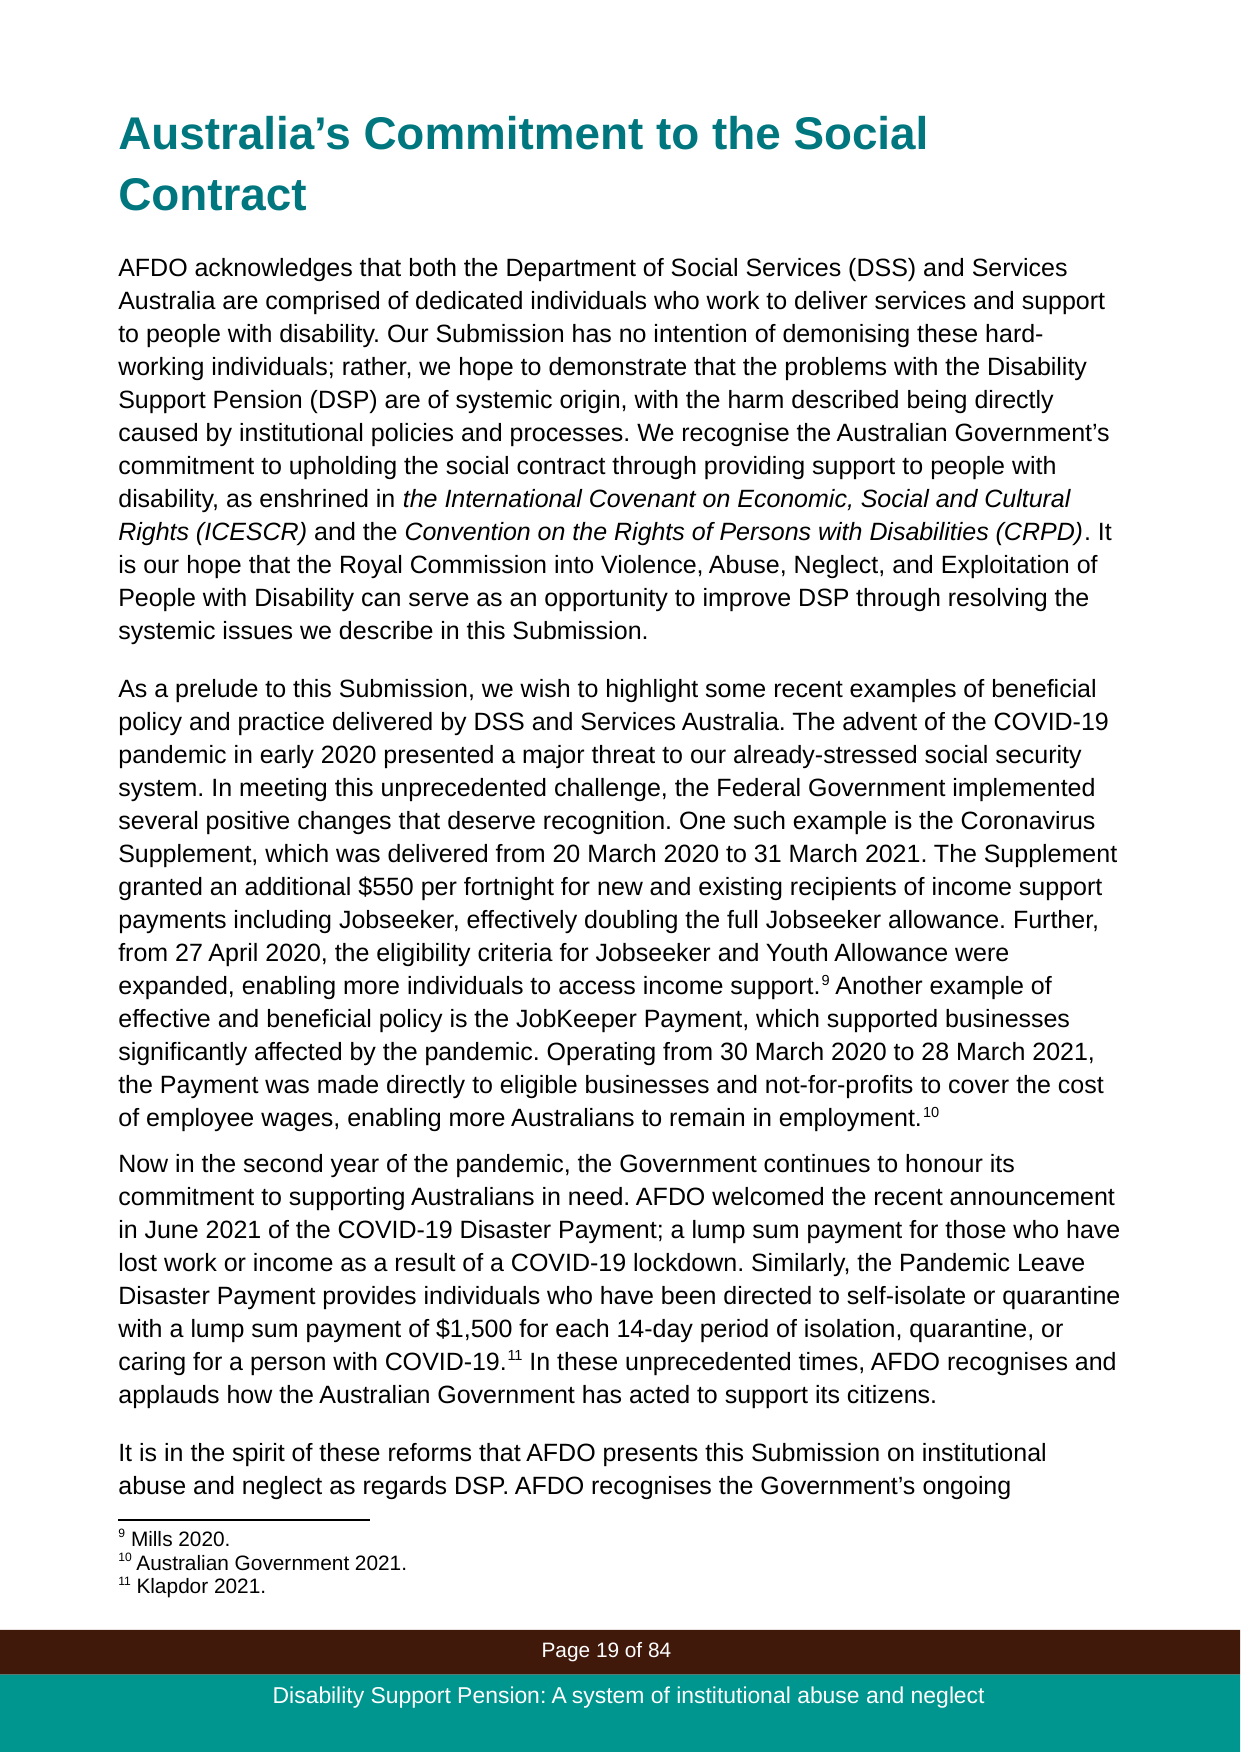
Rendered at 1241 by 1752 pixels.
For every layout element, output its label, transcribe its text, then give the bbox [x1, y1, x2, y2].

text AFDO acknowledges that both the Department of Social Services (DSS) and Services Australia are comprised of dedicated individuals who work to deliver services and support to people with disability. Our Submission has no intention of demonising these hard-working individuals; rather, we hope to demonstrate that the problems with the Disability Support Pension (DSP) are of systemic origin, with the harm described being directly caused by institutional policies and processes. We recognise the Australian Government’s commitment to upholding the social contract through providing support to people with disability, as enshrined in the International Covenant on Economic, Social and Cultural Rights (ICESCR) and the Convention on the Rights of Persons with Disabilities (CRPD). It is our hope that the Royal Commission into Violence, Abuse, Neglect, and Exploitation of People with Disability can serve as an opportunity to improve DSP through resolving the systemic issues we describe in this Submission. [118, 253, 1122, 645]
text Now in the second year of the pandemic, the Government continues to honour its commitment to supporting Australians in need. AFDO welcomed the recent announcement in June 2021 of the COVID-19 Disaster Payment; a lump sum payment for those who have lost work or income as a result of a COVID-19 lockdown. Similarly, the Pandemic Leave Disaster Payment provides individuals who have been directed to self-isolate or quarantine with a lump sum payment of $1,500 for each 14-day period of isolation, quarantine, or caring for a person with COVID-19. In these unprecedented times, AFDO recognises and applauds how the Australian Government has acted to support its citizens. [118, 1149, 1122, 1409]
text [118, 1438, 1122, 1500]
subtitle Australia’s Commitment to the Social Contract [118, 107, 1122, 220]
text As a prelude to this Submission, we wish to highlight some recent examples of beneficial policy and practice delivered by DSS and Services Australia. The advent of the COVID-19 pandemic in early 2020 presented a major threat to our already-stressed social security system. In meeting this unprecedented challenge, the Federal Government implemented several positive changes that deserve recognition. One such example is the Coronavirus Supplement, which was delivered from 20 March 2020 to 31 March 2021. The Supplement granted an additional $550 per fortnight for new and existing recipients of income support payments including Jobseeker, effectively doubling the full Jobseeker allowance. Further, from 27 April 2020, the eligibility criteria for Jobseeker and Youth Allowance were expanded, enabling more individuals to access income support. Another example of effective and beneficial policy is the JobKeeper Payment, which supported businesses significantly affected by the pandemic. Operating from 30 March 2020 to 28 March 2021, the Payment was made directly to eligible businesses and not-for-profits to cover the cost of employee wages, enabling more Australians to remain in employment. [118, 674, 1122, 1132]
